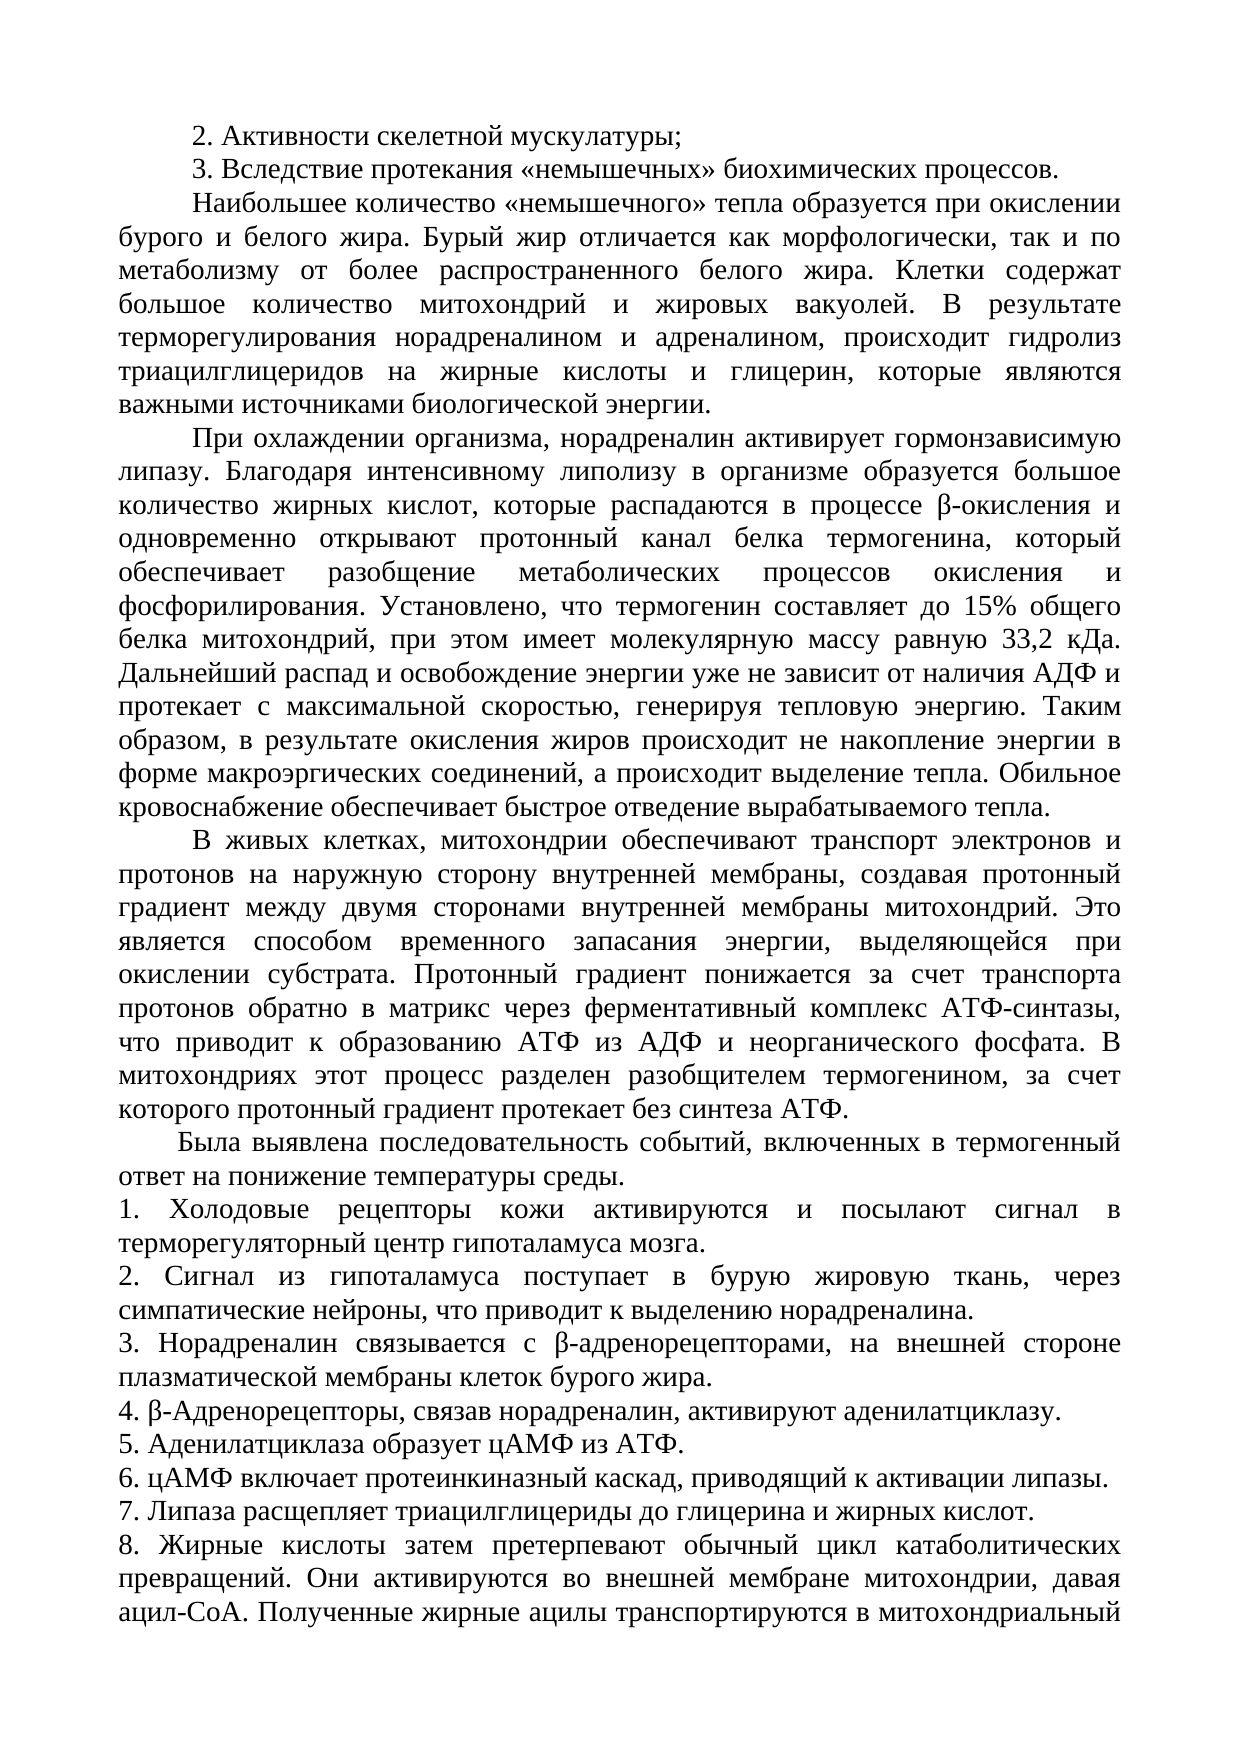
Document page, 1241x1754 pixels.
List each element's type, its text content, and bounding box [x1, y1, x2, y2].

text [118, 1527, 1122, 1627]
text При охлаждении организма, норадреналин активирует гормонзависимую липазу. Благодаря интенсивному липолизу в организме образуется большое количество жирных кислот, которые распадаются в процессе β-окисления и одновременно открывают протонный канал белка термогенина, который обеспечивает разобщение метаболических процессов окисления и фосфорилирования. Установлено, что термогенин составляет до 15% общего белка митохондрий, при этом имеет молекулярную массу равную 33,2 кДа. Дальнейший распад и освобождение энергии уже не зависит от наличия АДФ и протекает с максимальной скоростью, генерируя тепловую энергию. Таким образом, в результате окисления жиров происходит не накопление энергии в форме макроэргических соединений, а происходит выделение тепла. Обильное кровоснабжение обеспечивает быстрое отведение вырабатываемого тепла. [118, 420, 1122, 822]
text 5. Аденилатциклаза образует цАМФ из АТФ. [118, 1426, 1122, 1460]
text В живых клетках, митохондрии обеспечивают транспорт электронов и протонов на наружную сторону внутренней мембраны, создавая протонный градиент между двумя сторонами внутренней мембраны митохондрий. Это является способом временного запасания энергии, выделяющейся при окислении субстрата. Протонный градиент понижается за счет транспорта протонов обратно в матрикс через ферментативный комплекс АТФ-синтазы, что приводит к образованию АТФ из АДФ и неорганического фосфата. В митохондриях этот процесс разделен разобщителем термогенином, за счет которого протонный градиент протекает без синтеза АТФ. [118, 822, 1122, 1124]
text 4. β-Адренорецепторы, связав норадреналин, активируют аденилатциклазу. [118, 1393, 1122, 1426]
text 1. Холодовые рецепторы кожи активируются и посылают сигнал в терморегуляторный центр гипоталамуса мозга. [118, 1191, 1122, 1258]
text 2. Активности скелетной мускулатуры; [118, 118, 1122, 152]
text Наибольшее количество «немышечного» тепла образуется при окислении бурого и белого жира. Бурый жир отличается как морфологически, так и по метаболизму от более распространенного белого жира. Клетки содержат большое количество митохондрий и жировых вакуолей. В результате терморегулирования норадреналином и адреналином, происходит гидролиз триацилглицеридов на жирные кислоты и глицерин, которые являются важными источниками биологической энергии. [118, 185, 1122, 420]
text 3. Вследствие протекания «немышечных» биохимических процессов. [118, 152, 1122, 185]
text 3. Норадреналин связывается с β-адренорецепторами, на внешней стороне плазматической мембраны клеток бурого жира. [118, 1326, 1122, 1393]
text 2. Сигнал из гипоталамуса поступает в бурую жировую ткань, через симпатические нейроны, что приводит к выделению норадреналина. [118, 1258, 1122, 1326]
text 7. Липаза расщепляет триацилглицериды до глицерина и жирных кислот. [118, 1493, 1122, 1527]
text Была выявлена последовательность событий, включенных в термогенный ответ на понижение температуры среды. [118, 1124, 1122, 1191]
text 6. цАМФ включает протеинкиназный каскад, приводящий к активации липазы. [118, 1460, 1122, 1493]
